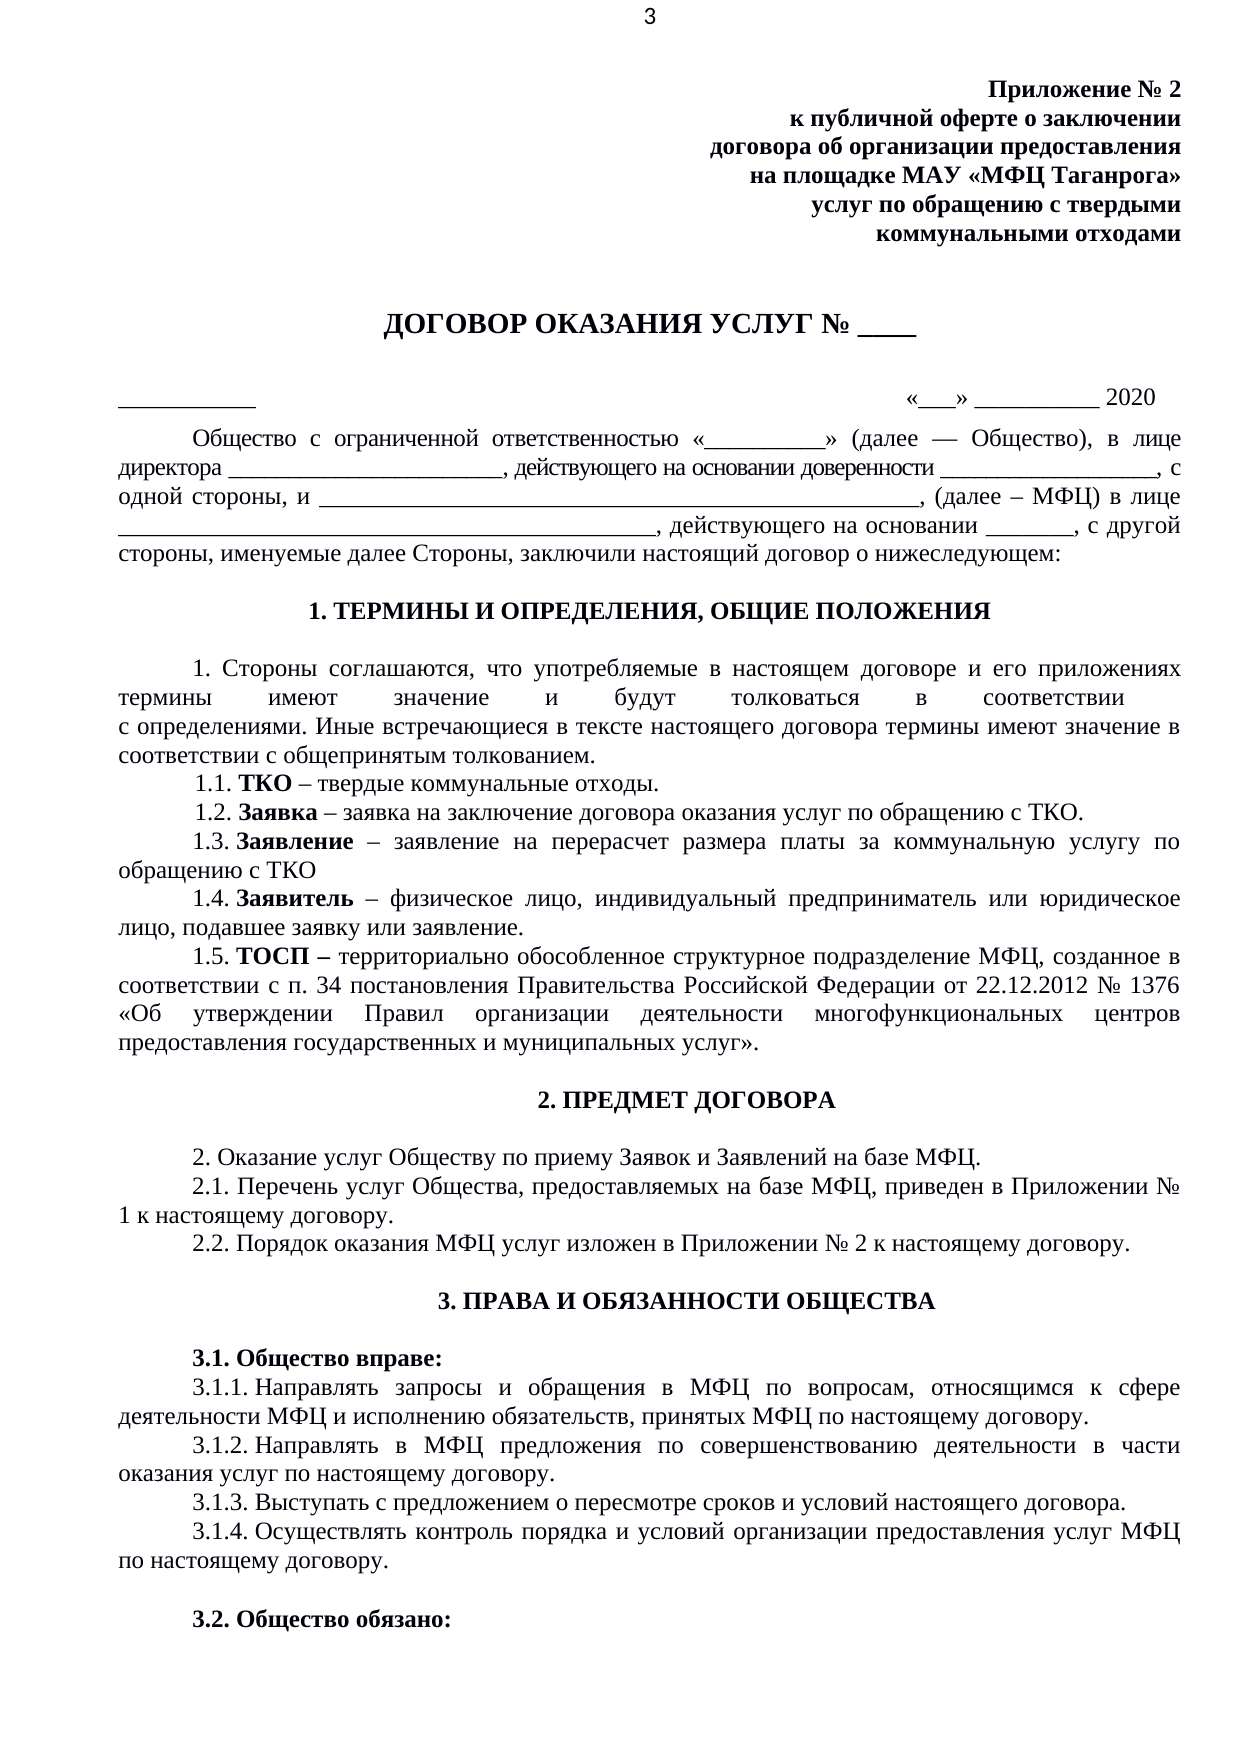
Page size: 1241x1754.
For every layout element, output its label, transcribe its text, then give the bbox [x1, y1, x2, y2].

text ___________ «___» __________ 2020 [118, 382, 1181, 411]
text 1.3. Заявление – заявление на перерасчет размера платы за коммунальную услугу по обращению с ТКО [118, 826, 1181, 883]
text Общество с ограниченной ответственностью «__________» (далее — Общество), в лице директора _______________________, действующего на основании доверенности ___________________, с одной стороны, и ________________________________________________, (далее – МФЦ) в лице ___________________________________________, действующего на основании _______, с другой стороны, именуемые далее Стороны, заключили настоящий договор о нижеследующем: [118, 423, 1181, 567]
text 3.1.1. Направлять запросы и обращения в МФЦ по вопросам, относящимся к сфере деятельности МФЦ и исполнению обязательств, принятых МФЦ по настоящему договору. [118, 1372, 1181, 1430]
text 3.1. Общество вправе: [118, 1343, 1181, 1372]
text 1.1. ТКО – твердые коммунальные отходы. [118, 768, 1181, 797]
text 3.1.4. Осуществлять контроль порядка и условий организации предоставления услуг МФЦ по настоящему договору. [118, 1516, 1181, 1573]
text 2.1. Перечень услуг Общества, предоставляемых на базе МФЦ, приведен в Приложении № 1 к настоящему договору. [118, 1171, 1181, 1228]
text 3.1.2. Направлять в МФЦ предложения по совершенствованию деятельности в части оказания услуг по настоящему договору. [118, 1430, 1181, 1487]
text 1.2. Заявка – заявка на заключение договора оказания услуг по обращению с ТКО. [118, 797, 1181, 826]
text ДОГОВОР ОКАЗАНИЯ УСЛУГ № ____ [118, 306, 1181, 339]
text 2.2. Порядок оказания МФЦ услуг изложен в Приложении № 2 к настоящему договору. [118, 1228, 1181, 1257]
text 1. ТЕРМИНЫ И ОПРЕДЕЛЕНИЯ, ОБЩИЕ ПОЛОЖЕНИЯ [118, 596, 1181, 625]
table_cell к публичной оферте о заключении договора об организации предоставления на площадке МАУ «МФЦ Таганрога» услуг по обращению с твердыми коммунальными отходами [683, 103, 1192, 246]
text 1. Стороны соглашаются, что употребляемые в настоящем договоре и его приложениях термины имеют значение и будут толковаться в соответствии с определениями. Иные встречающиеся в тексте настоящего договора термины имеют значение в соответствии с общепринятым толкованием. [118, 653, 1181, 768]
text 3.2. Общество обязано: [118, 1604, 1181, 1633]
text 2. Оказание услуг Обществу по приему Заявок и Заявлений на базе МФЦ. [118, 1142, 1181, 1171]
text 1.5. ТОСП – территориально обособленное структурное подразделение МФЦ, созданное в соответствии с п. 34 постановления Правительства Российской Федерации от 22.12.2012 № 1376 «Об утверждении Правил организации деятельности многофункциональных центров предоставления государственных и муниципальных услуг». [118, 941, 1181, 1056]
table_header Приложение № 2 [683, 74, 1192, 103]
text 2. ПРЕДМЕТ ДОГОВОРА [118, 1085, 1181, 1113]
text 1.4. Заявитель – физическое лицо, индивидуальный предприниматель или юридическое лицо, подавшее заявку или заявление. [118, 883, 1181, 941]
text 3. ПРАВА И ОБЯЗАННОСТИ ОБЩЕСТВА [118, 1286, 1181, 1315]
text 3.1.3. Выступать с предложением о пересмотре сроков и условий настоящего договора. [118, 1487, 1181, 1516]
